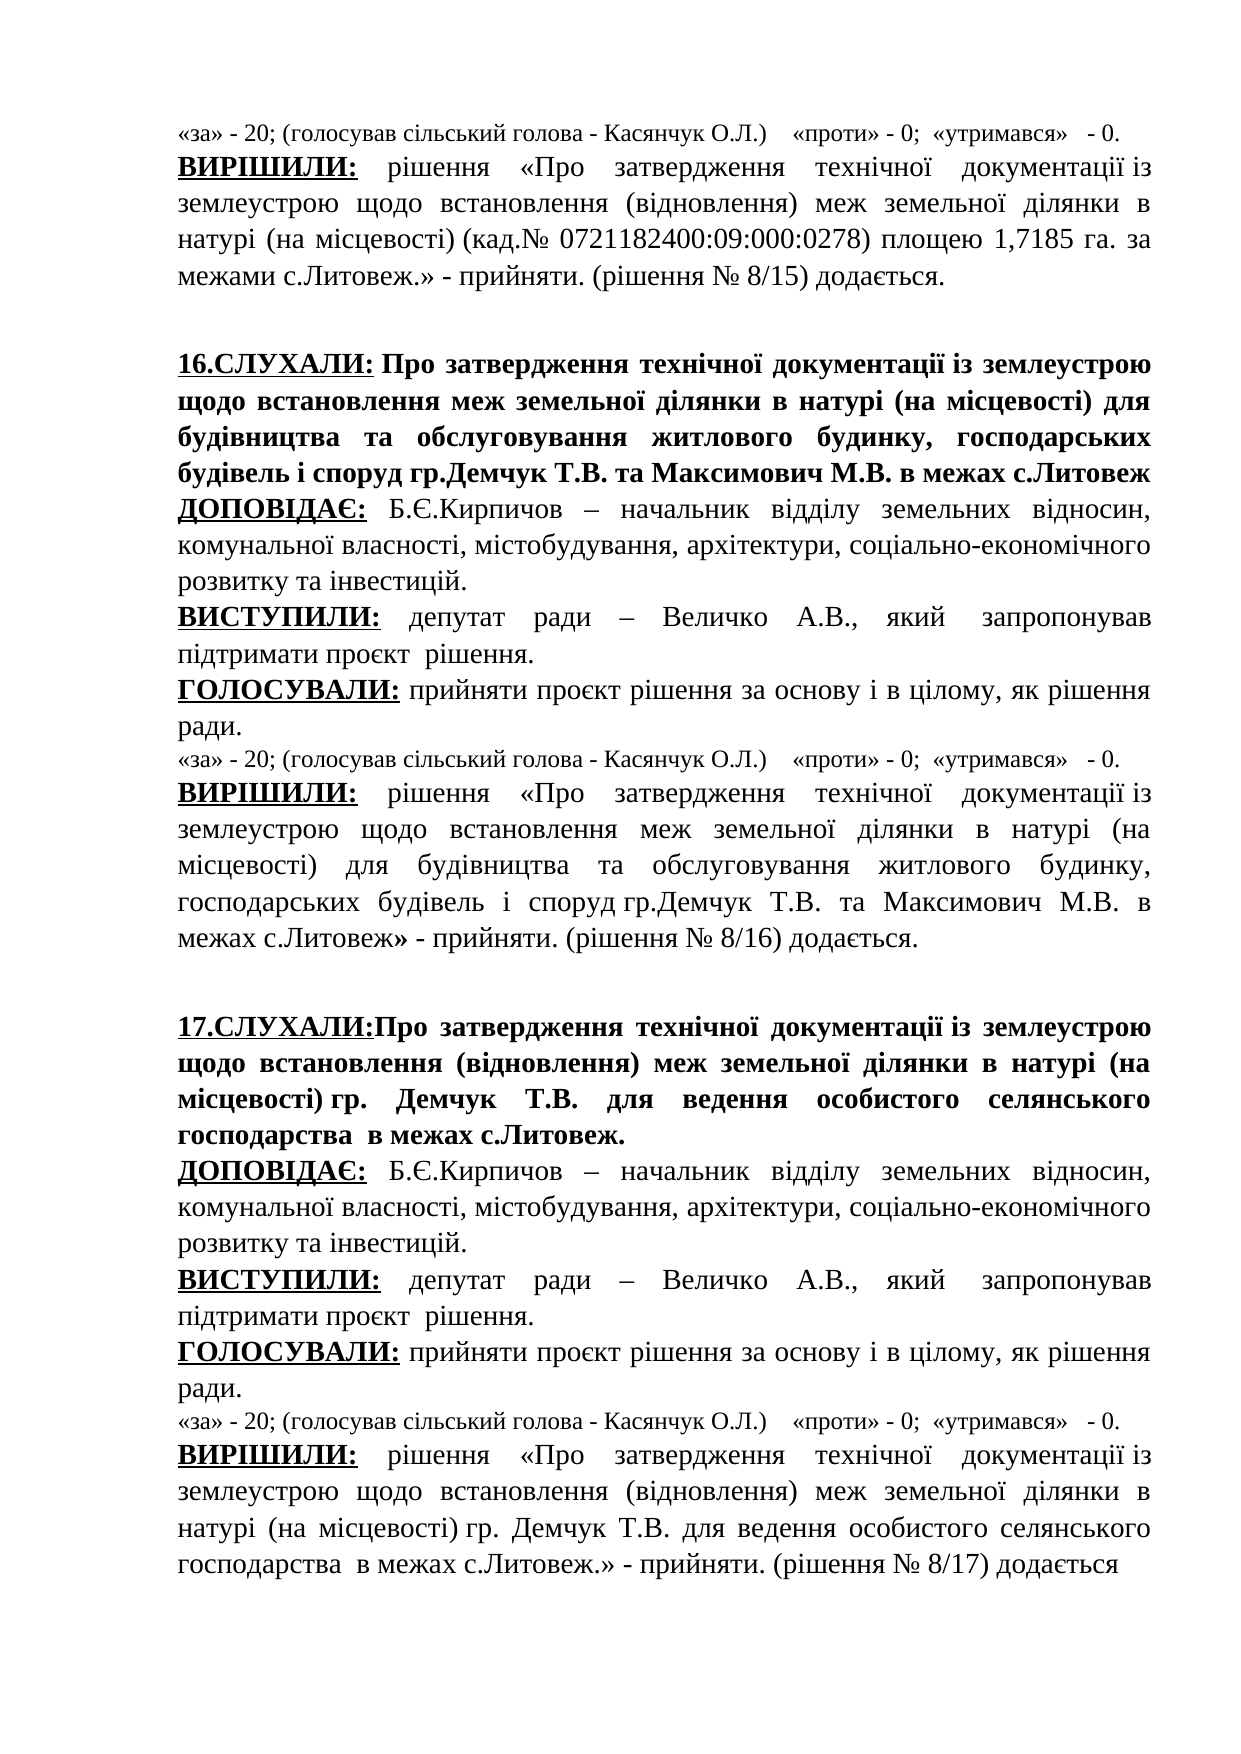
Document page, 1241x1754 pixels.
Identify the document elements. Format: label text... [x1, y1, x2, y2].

text «за» - 20; (голосував сільський голова - Касянчук О.Л.) «проти» - 0; «утримався» - 0. [177, 1406, 1152, 1435]
text 17.СЛУХАЛИ:Про затвердження технічної документації із землеустрою щодо встановлення (відновлення) меж земельної ділянки в натурі (на місцевості) гр. Демчук Т.В. для ведення особистого селянського господарства в межах с.Литовеж. [177, 1009, 1152, 1151]
text ВИСТУПИЛИ: депутат ради – Величко А.В., який запропонував підтримати проєкт рішення. [177, 1262, 1152, 1331]
text ГОЛОСУВАЛИ: прийняти проєкт рішення за основу і в цілому, як рішення ради. [177, 672, 1152, 742]
text 16.СЛУХАЛИ: Про затвердження технічної документації із землеустрою щодо встановлення меж земельної ділянки в натурі (на місцевості) для будівництва та обслуговування житлового будинку, господарських будівель і споруд гр.Демчук Т.В. та Максимович М.В. в межах с.Литовеж [177, 347, 1152, 488]
text ВИРІШИЛИ: рішення «Про затвердження технічної документації із землеустрою щодо встановлення (відновлення) меж земельної ділянки в натурі (на місцевості) (кад.№ 0721182400:09:000:0278) площею 1,7185 га. за межами с.Литовеж.» - прийняти. (рішення № 8/15) додається. [177, 149, 1152, 291]
text ВИРІШИЛИ: рішення «Про затвердження технічної документації із землеустрою щодо встановлення (відновлення) меж земельної ділянки в натурі (на місцевості) гр. Демчук Т.В. для ведення особистого селянського господарства в межах с.Литовеж.» - прийняти. (рішення № 8/17) додається [177, 1437, 1152, 1579]
text ГОЛОСУВАЛИ: прийняти проєкт рішення за основу і в цілому, як рішення ради. [177, 1334, 1152, 1404]
text ВИСТУПИЛИ: депутат ради – Величко А.В., який запропонував підтримати проєкт рішення. [177, 599, 1152, 669]
text ВИРІШИЛИ: рішення «Про затвердження технічної документації із землеустрою щодо встановлення меж земельної ділянки в натурі (на місцевості) для будівництва та обслуговування житлового будинку, господарських будівель і споруд гр.Демчук Т.В. та Максимович М.В. в межах с.Литовеж» - прийняти. (рішення № 8/16) додається. [177, 775, 1152, 953]
text «за» - 20; (голосував сільський голова - Касянчук О.Л.) «проти» - 0; «утримався» - 0. [177, 744, 1152, 773]
text «за» - 20; (голосував сільський голова - Касянчук О.Л.) «проти» - 0; «утримався» - 0. [177, 118, 1152, 147]
